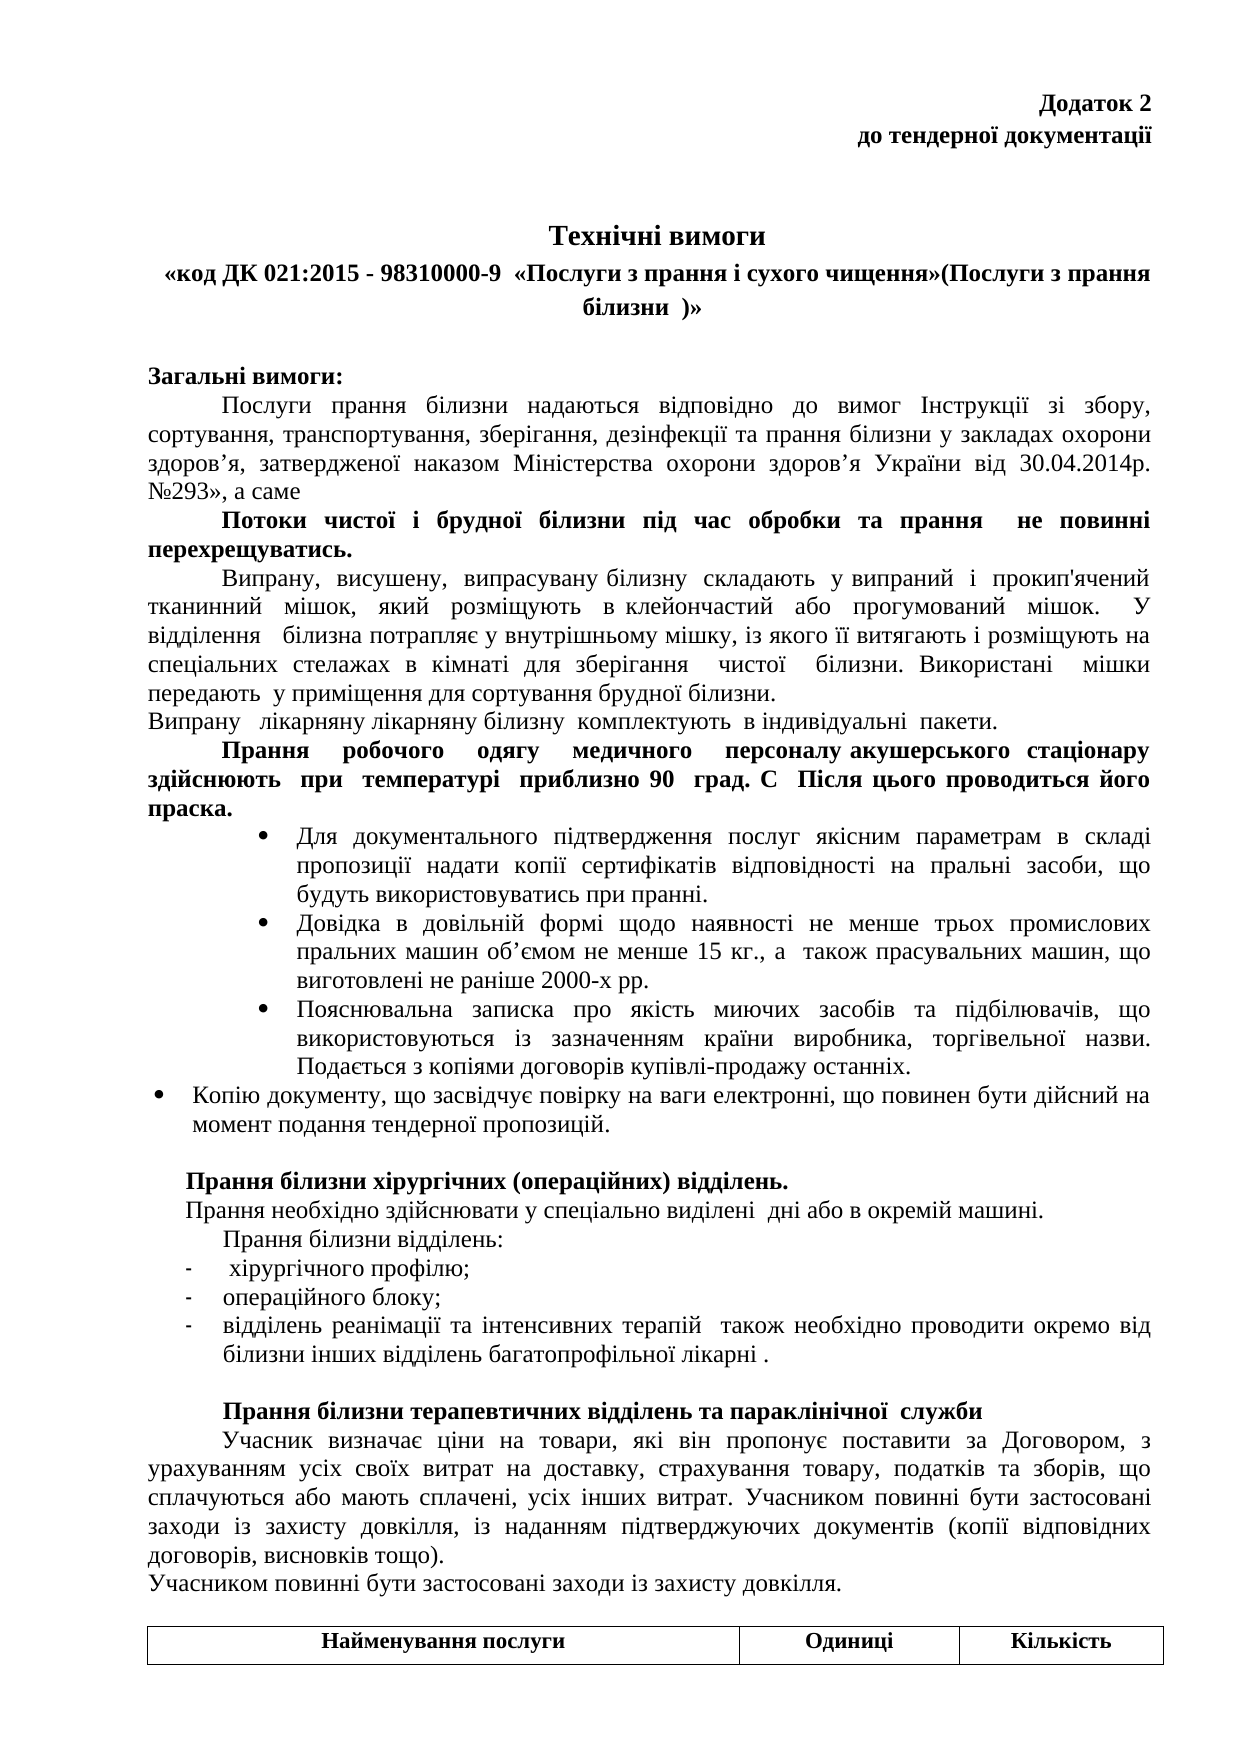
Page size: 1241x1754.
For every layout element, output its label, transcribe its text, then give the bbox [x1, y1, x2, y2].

list відділень реанімації та інтенсивних терапій також необхідно проводити окремо від білизни інших відділень багатопрофільної лікарні . [185, 1310, 1152, 1368]
list Копію документу, що засвідчує повірку на ваги електронні, що повинен бути дійсний на момент подання тендерної пропозицій. [154, 1080, 1152, 1138]
text Учасник визначає ціни на товари, які він пропонує поставити за Договором, з урахуванням усіх своїх витрат на доставку, страхування товару, податків та зборів, що сплачуються або мають сплачені, усіх інших витрат. Учасником повинні бути застосовані заходи із захисту довкілля, із наданням підтверджуючих документів (копії відповідних договорів, висновків тощо). [148, 1425, 1152, 1568]
text Технічні вимоги [133, 218, 1152, 251]
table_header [148, 1627, 739, 1664]
table_header Кількість [960, 1627, 1163, 1664]
table_header Одиниці виміру [740, 1627, 959, 1664]
text Потоки чистої і брудної білизни під час обробки та прання не повинні перехрещуватись. [148, 505, 1152, 563]
text Випрану лікарняну лікарняну білизну комплектують в індивідуальні пакети. [148, 706, 1152, 735]
text Прання білизни відділень: [223, 1224, 1152, 1253]
text Послуги прання білизни надаються відповідно до вимог Інструкції зі збору, сортування, транспортування, зберігання, дезінфекції та прання білизни у закладах охорони здоров’я, затвердженої наказом Міністерства охорони здоров’я України від 30.04.2014р. №293», а саме [148, 390, 1152, 505]
text Загальні вимоги: [148, 361, 1152, 390]
text Випрану, висушену, випрасувану білизну складають у випраний і прокип'ячений тканинний мішок, який розміщують в клейончастий або прогумований мішок. У відділення білизна потрапляє у внутрішньому мішку, із якого її витягають і розміщують на спеціальних стелажах в кімнаті для зберігання чистої білизни. Використані мішки передають у приміщення для сортування брудної білизни. [148, 563, 1152, 706]
text до тендерної документації [148, 120, 1152, 149]
text «код ДК 021:2015 - 98310000-9 «Послуги з прання і сухого чищення»(Послуги з прання білизни )» [133, 258, 1152, 321]
list хірургічного профілю; [185, 1253, 1152, 1281]
list операційного блоку; [185, 1281, 1152, 1310]
list Довідка в довільній формі щодо наявності не менше трьох промислових пральних машин об’ємом не менше 15 кг., а також прасувальних машин, що виготовлені не раніше 2000-х рр. [259, 908, 1152, 994]
text Прання білизни терапевтичних відділень та параклінічної служби [223, 1396, 1152, 1425]
text Додаток 2 [148, 88, 1152, 117]
text Учасником повинні бути застосовані заходи із захисту довкілля. [148, 1568, 1137, 1597]
list Для документального підтвердження послуг якісним параметрам в складі пропозиції надати копії сертифікатів відповідності на пральні засоби, що будуть використовуватись при пранні. [259, 821, 1152, 908]
text Прання робочого одягу медичного персоналу акушерського стаціонару здійснюють при температурі приблизно 90 град. С Після цього проводиться його праска. [148, 735, 1152, 821]
list Пояснювальна записка про якість миючих засобів та підбілювачів, що використовуються із зазначенням країни виробника, торгівельної назви. Подається з копіями договорів купівлі-продажу останніх. [259, 994, 1152, 1080]
text Прання необхідно здійснювати у спеціально виділені дні або в окремій машині. [148, 1195, 1152, 1224]
text Прання білизни хірургічних (операційних) відділень. [148, 1166, 1152, 1195]
